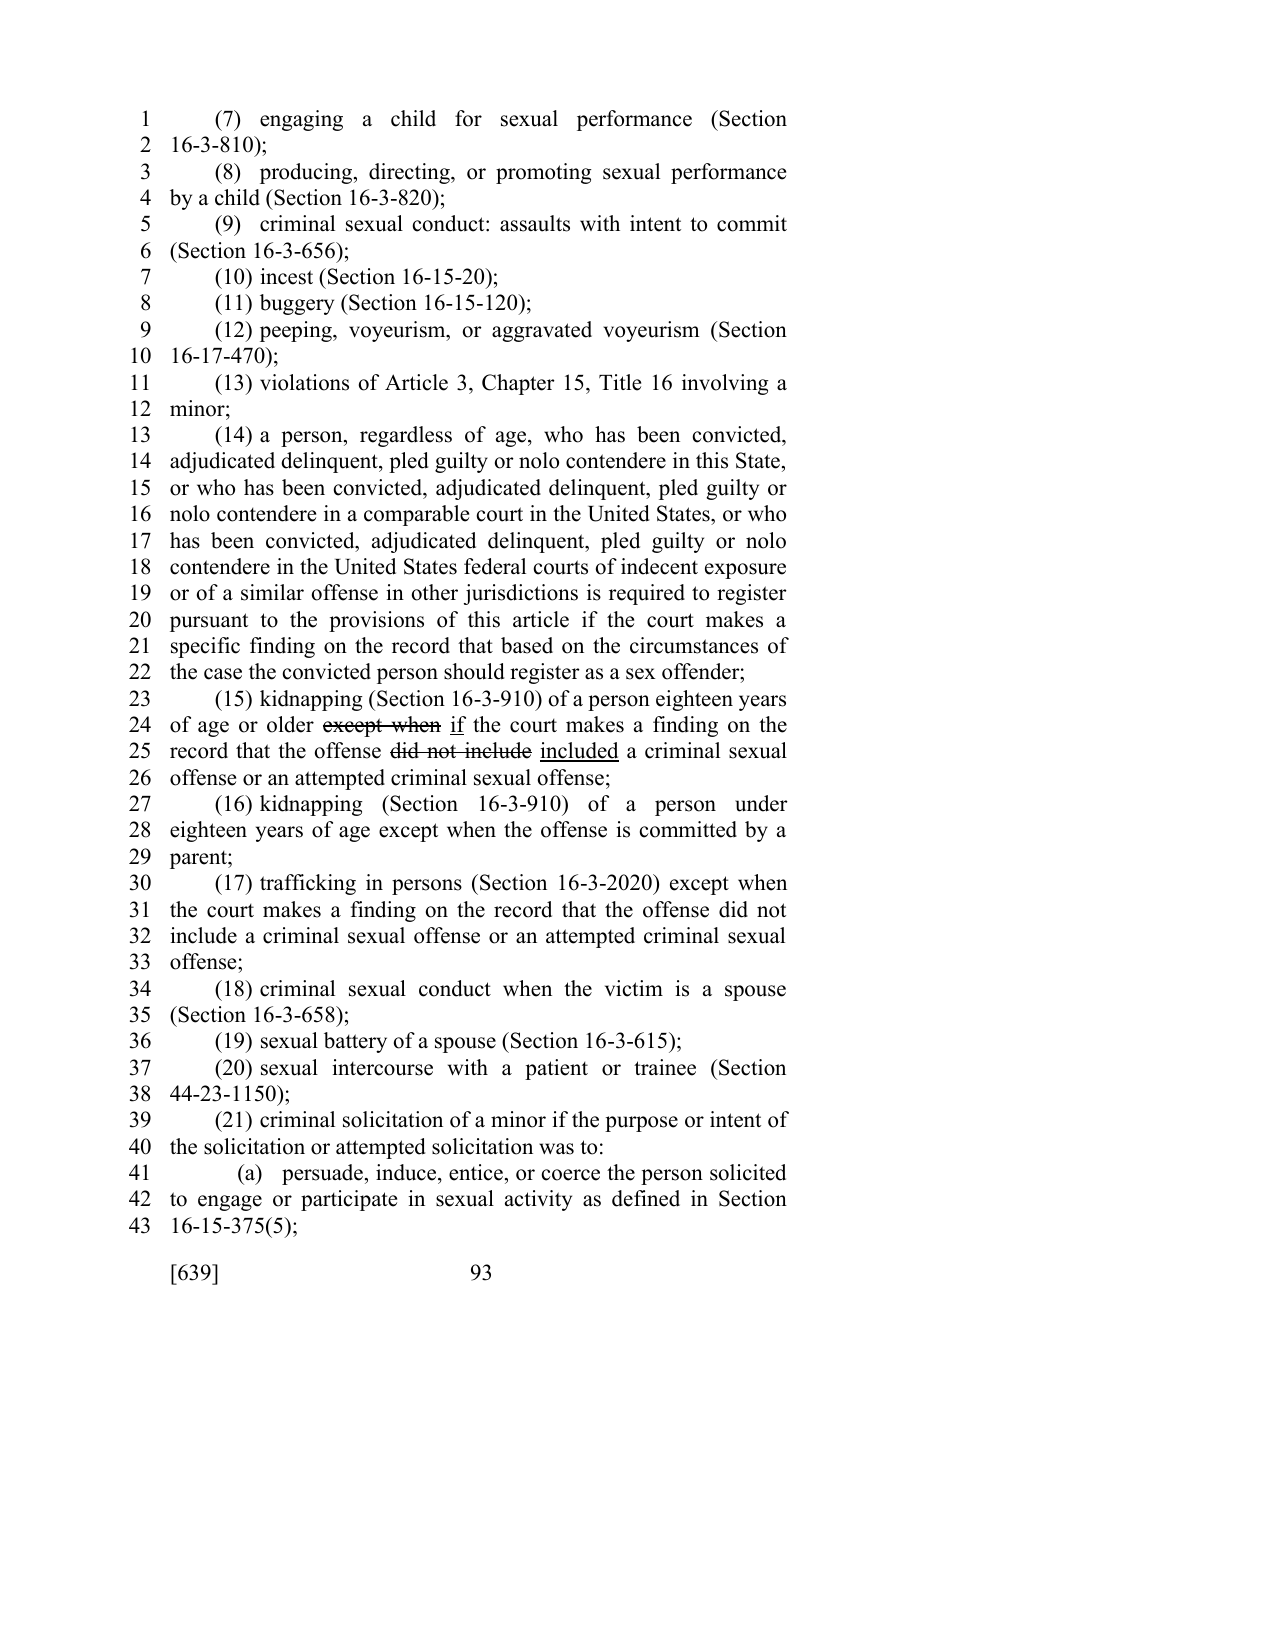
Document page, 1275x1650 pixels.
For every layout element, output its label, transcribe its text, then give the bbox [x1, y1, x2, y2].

text (7) engaging a child for sexual performance (Section 16-3-810); [169, 105, 787, 158]
text (19) sexual battery of a spouse (Section 16-3-615); [169, 1027, 787, 1054]
text (9) criminal sexual conduct: assaults with intent to commit (Section 16-3-656); [169, 210, 787, 263]
text (21) criminal solicitation of a minor if the purpose or intent of the solicitation or attempted solicitation was to: [169, 1106, 787, 1159]
text (20) sexual intercourse with a patient or trainee (Section 44-23-1150); [169, 1054, 787, 1106]
text (17) trafficking in persons (Section 16-3-2020) except when the court makes a finding on the record that the offense did not include a criminal sexual offense or an attempted criminal sexual offense; [169, 869, 787, 975]
text (10) incest (Section 16-15-20); [169, 263, 787, 289]
text (8) producing, directing, or promoting sexual performance by a child (Section 16-3-820); [169, 158, 787, 210]
text (16) kidnapping (Section 16-3-910) of a person under eighteen years of age except when the offense is committed by a parent; [169, 790, 787, 869]
text (12) peeping, voyeurism, or aggravated voyeurism (Section 16-17-470); [169, 316, 787, 368]
text (18) criminal sexual conduct when the victim is a spouse (Section 16-3-658); [169, 975, 787, 1027]
text (13) violations of Article 3, Chapter 15, Title 16 involving a minor; [169, 368, 787, 421]
text (14) a person, regardless of age, who has been convicted, adjudicated delinquent, pled guilty or nolo contendere in this State, or who has been convicted, adjudicated delinquent, pled guilty or nolo contendere in a comparable court in the United States, or who has been convicted, adjudicated delinquent, pled guilty or nolo contendere in the United States federal courts of indecent exposure or of a similar offense in other jurisdictions is required to register pursuant to the provisions of this article if the court makes a specific finding on the record that based on the circumstances of the case the convicted person should register as a sex offender; [169, 421, 787, 685]
text (15) kidnapping (Section 16-3-910) of a person eighteen years of age or older except when if the court makes a finding on the record that the offense did not include included a criminal sexual offense or an attempted criminal sexual offense; [169, 685, 787, 790]
text (11) buggery (Section 16-15-120); [169, 289, 787, 316]
text (a) persuade, induce, entice, or coerce the person solicited to engage or participate in sexual activity as defined in Section 16-15-375(5); [169, 1159, 787, 1238]
